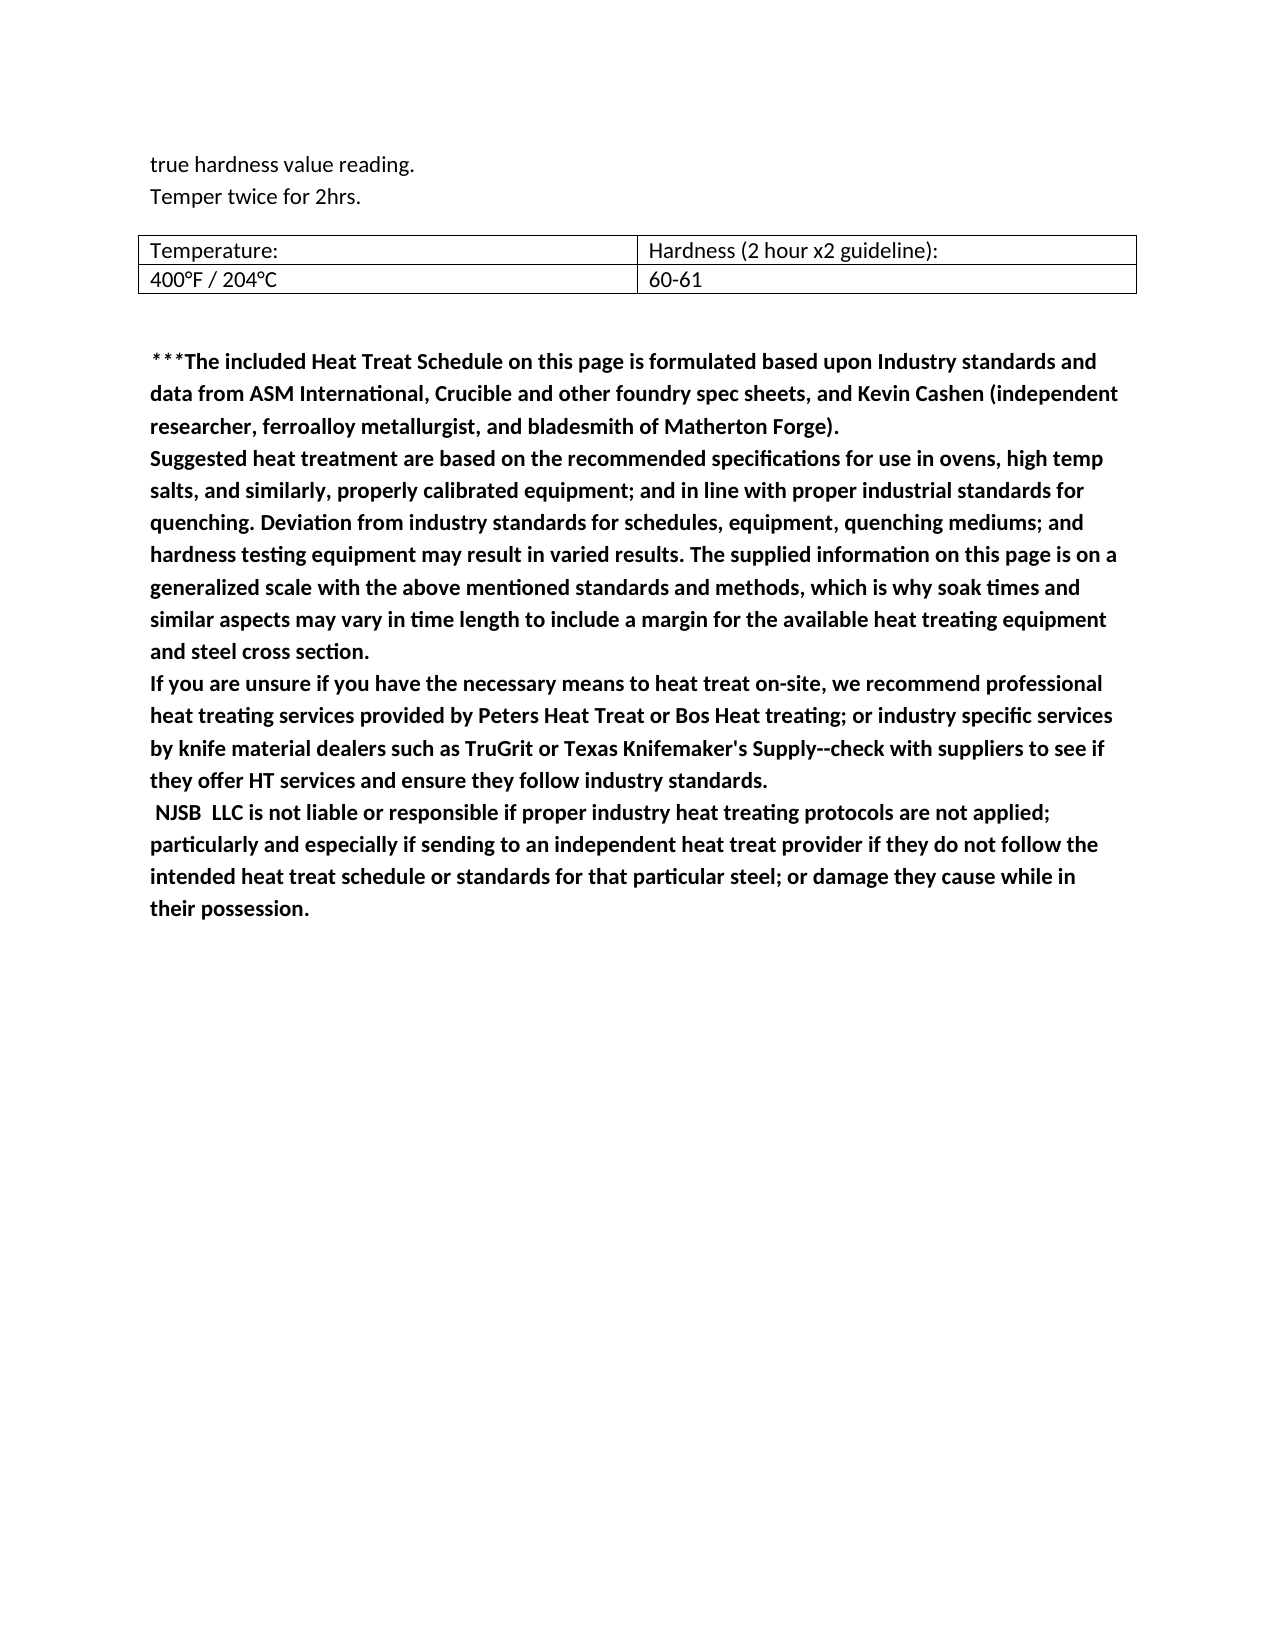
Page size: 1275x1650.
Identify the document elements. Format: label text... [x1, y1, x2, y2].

table_header Temperature: [139, 236, 637, 264]
table_header Hardness (2 hour x2 guideline): [638, 236, 1136, 264]
table_cell 60-61 [638, 265, 1136, 293]
table_cell 400°F / 204°C [139, 265, 637, 293]
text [150, 150, 1125, 210]
text ***The included Heat Treat Schedule on this page is formulated based upon Industry standards and data from ASM International, Crucible and other foundry spec sheets, and Kevin Cashen (independent researcher, ferroalloy metallurgist, and bladesmith of Matherton Forge). Suggested heat treatment are based on the recommended specifications for use in ovens, high temp salts, and similarly, properly calibrated equipment; and in line with proper industrial standards for quenching. Deviation from industry standards for schedules, equipment, quenching mediums; and hardness testing equipment may result in varied results. The supplied information on this page is on a generalized scale with the above mentioned standards and methods, which is why soak times and similar aspects may vary in time length to include a margin for the available heat treating equipment and steel cross section. If you are unsure if you have the necessary means to heat treat on-site, we recommend professional heat treating services provided by Peters Heat Treat or Bos Heat treating; or industry specific services by knife material dealers such as TruGrit or Texas Knifemaker's Supply--check with suppliers to see if they offer HT services and ensure they follow industry standards. NJSB LLC is not liable or responsible if proper industry heat treating protocols are not applied; particularly and especially if sending to an independent heat treat provider if they do not follow the intended heat treat schedule or standards for that particular steel; or damage they cause while in their possession. [150, 347, 1125, 923]
